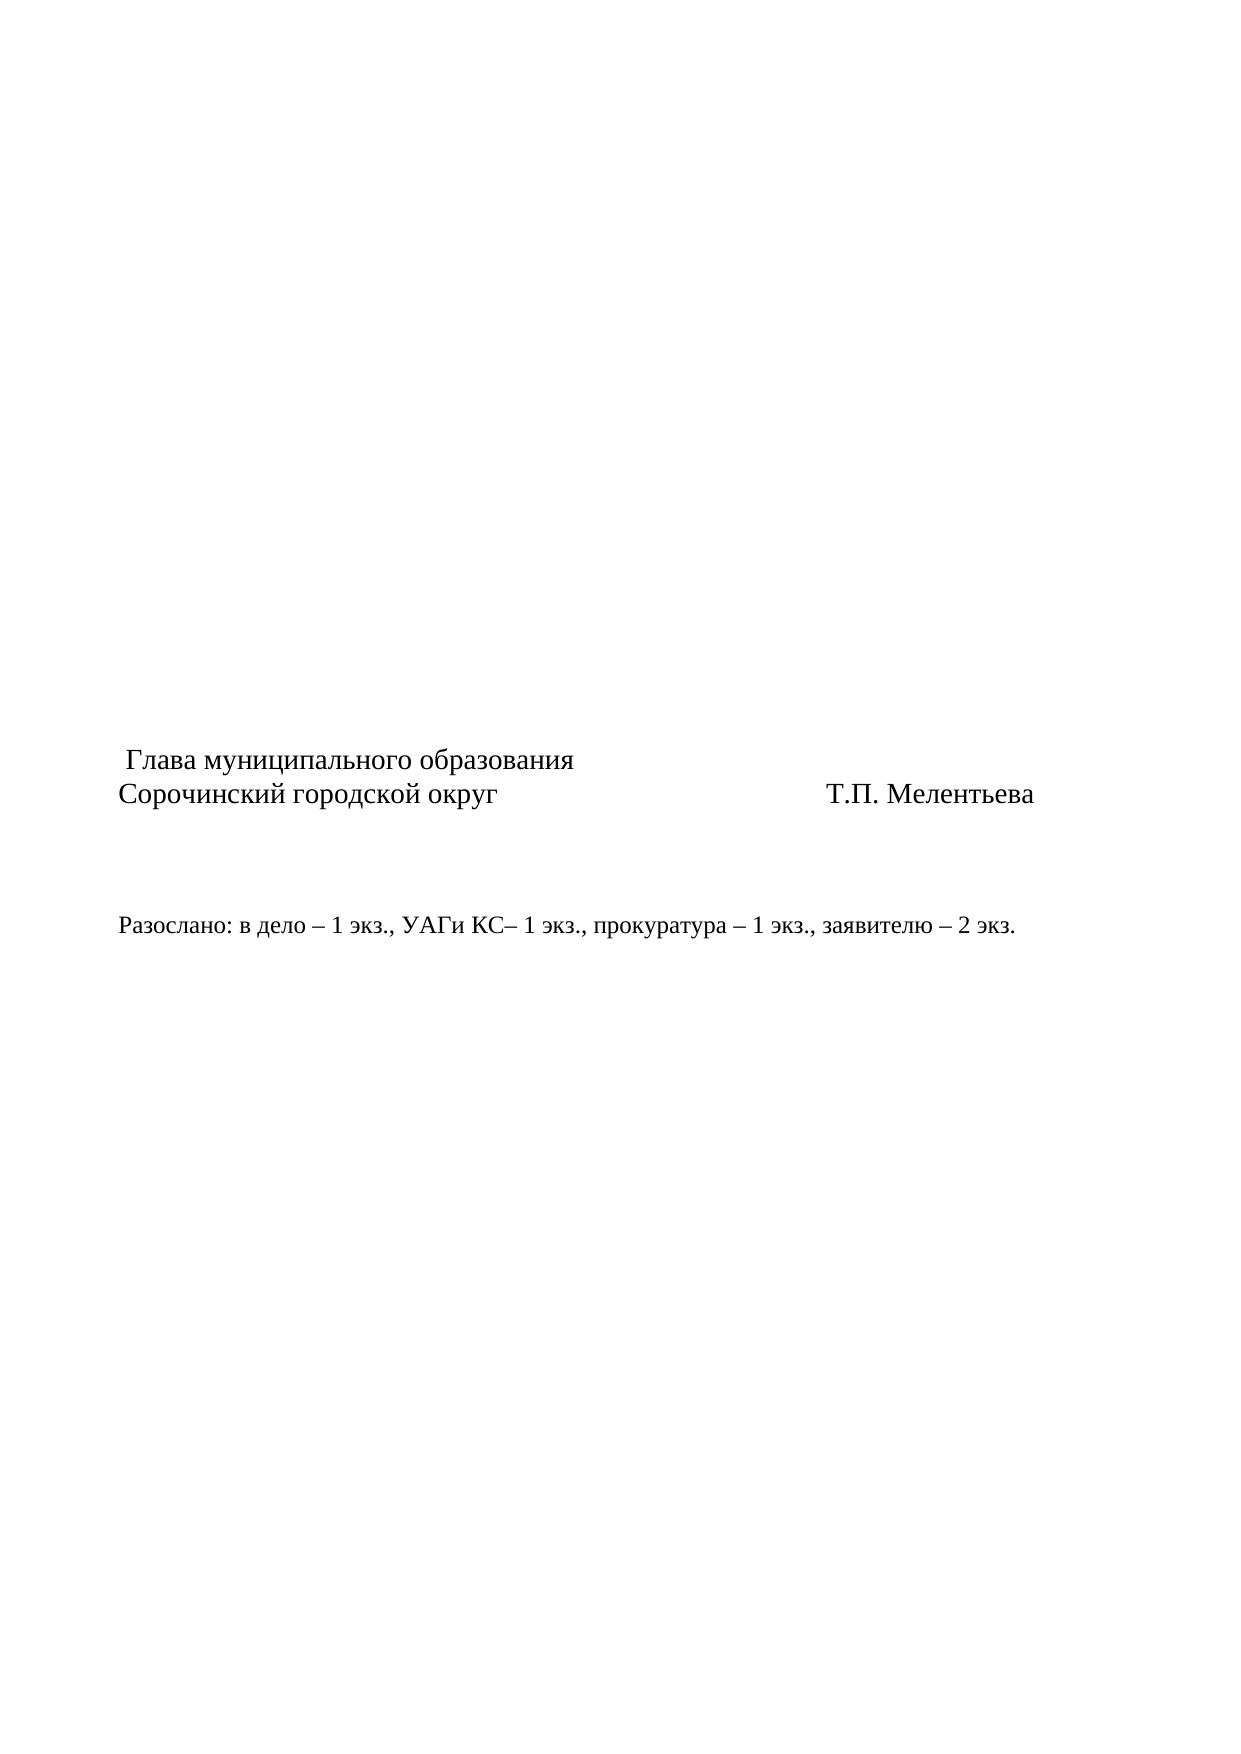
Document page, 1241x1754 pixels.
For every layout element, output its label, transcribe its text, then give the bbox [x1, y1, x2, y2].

text Сорочинский городской округ Т.П. Мелентьева [118, 776, 1181, 809]
text Разослано: в дело – 1 экз., УАГи КС– 1 экз., прокуратура – 1 экз., заявителю – 2 экз. [118, 910, 1181, 939]
text Глава муниципального образования [118, 742, 1181, 776]
